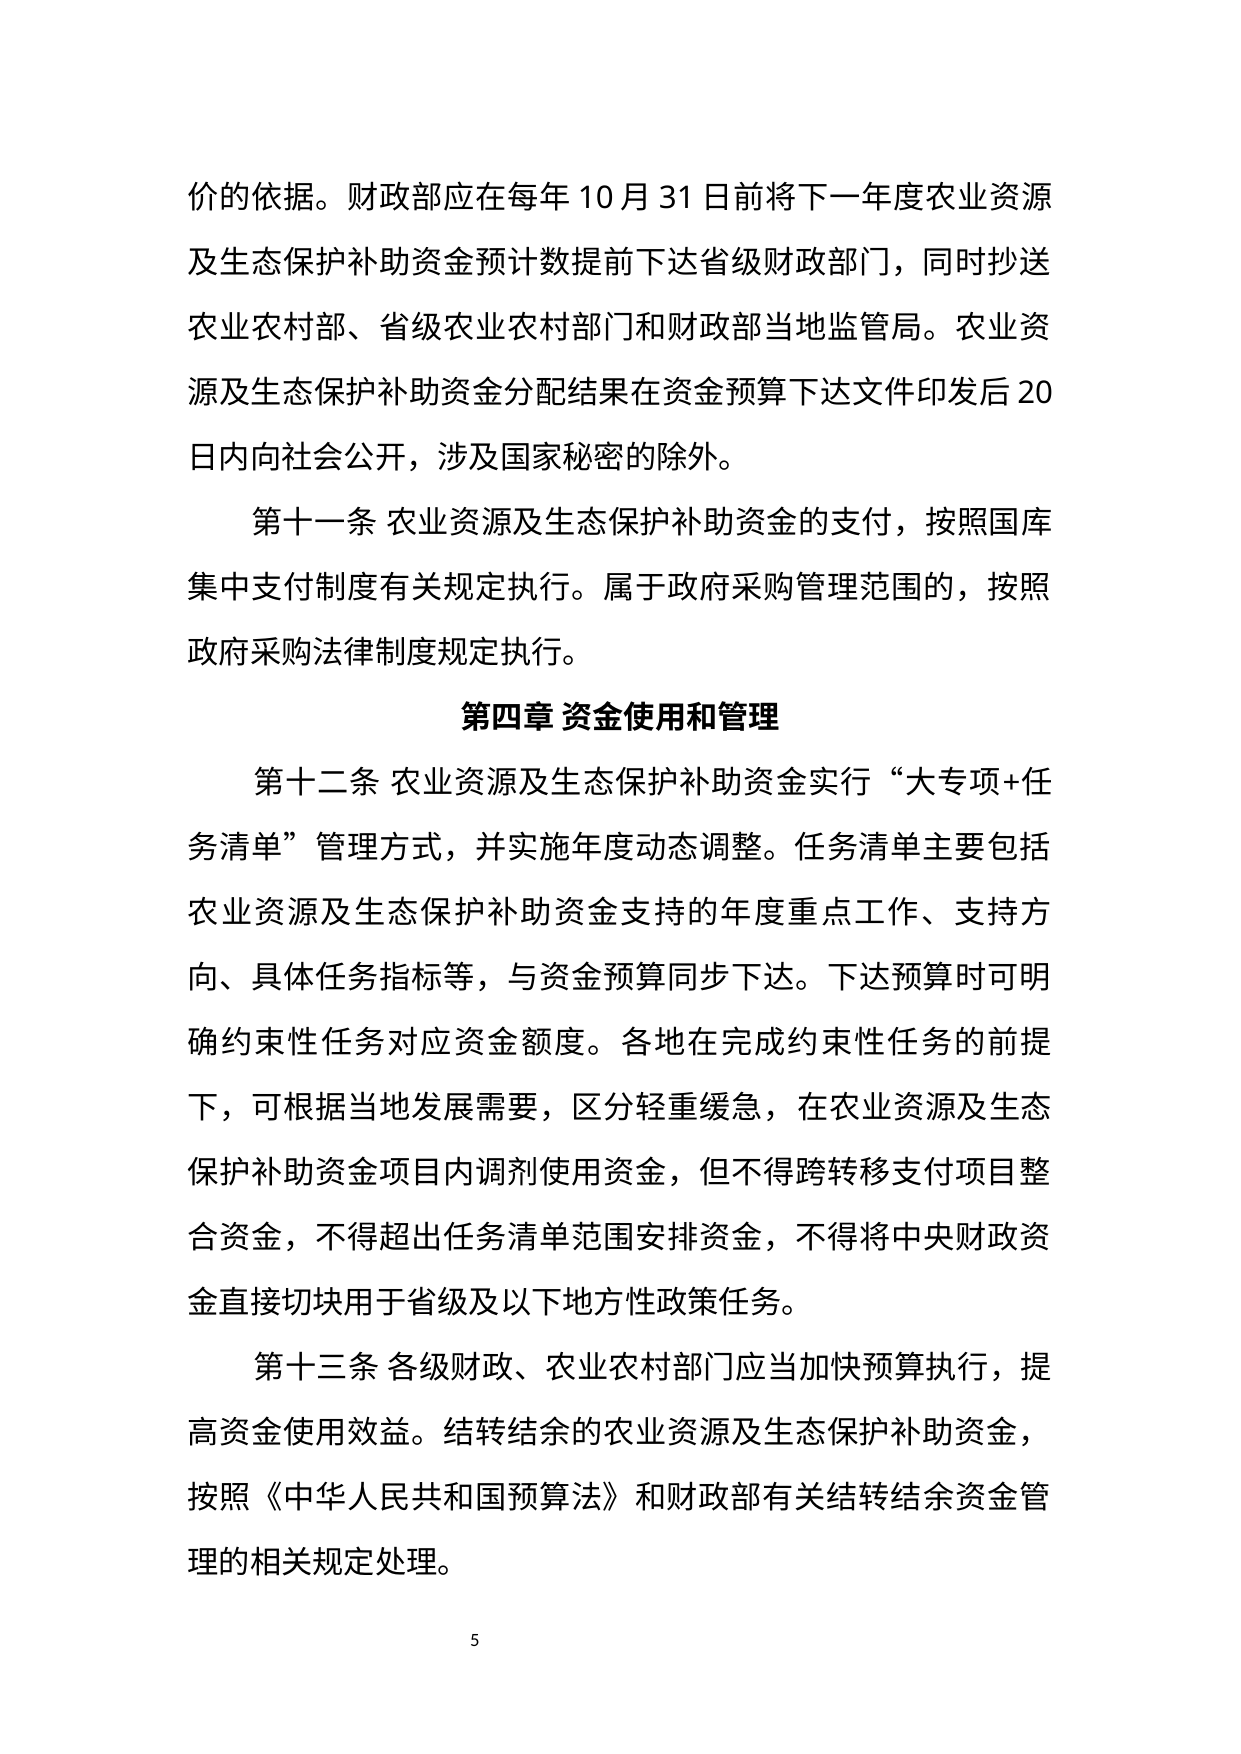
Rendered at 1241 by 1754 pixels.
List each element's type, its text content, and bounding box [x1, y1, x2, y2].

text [187, 162, 1053, 487]
text 第十一条 农业资源及生态保护补助资金的支付，按照国库集中支付制度有关规定执行。属于政府采购管理范围的，按照政府采购法律制度规定执行。 [187, 487, 1053, 682]
text 第四章 资金使用和管理 [187, 682, 1053, 747]
text 第十三条 各级财政、农业农村部门应当加快预算执行，提高资金使用效益。结转结余的农业资源及生态保护补助资金，按照《中华人民共和国预算法》和财政部有关结转结余资金管理的相关规定处理。 [187, 1332, 1053, 1592]
text 第十二条 农业资源及生态保护补助资金实行“大专项+任务清单”管理方式，并实施年度动态调整。任务清单主要包括农业资源及生态保护补助资金支持的年度重点工作、支持方向、具体任务指标等，与资金预算同步下达。下达预算时可明确约束性任务对应资金额度。各地在完成约束性任务的前提下，可根据当地发展需要，区分轻重缓急，在农业资源及生态保护补助资金项目内调剂使用资金，但不得跨转移支付项目整合资金，不得超出任务清单范围安排资金，不得将中央财政资金直接切块用于省级及以下地方性政策任务。 [187, 747, 1053, 1332]
